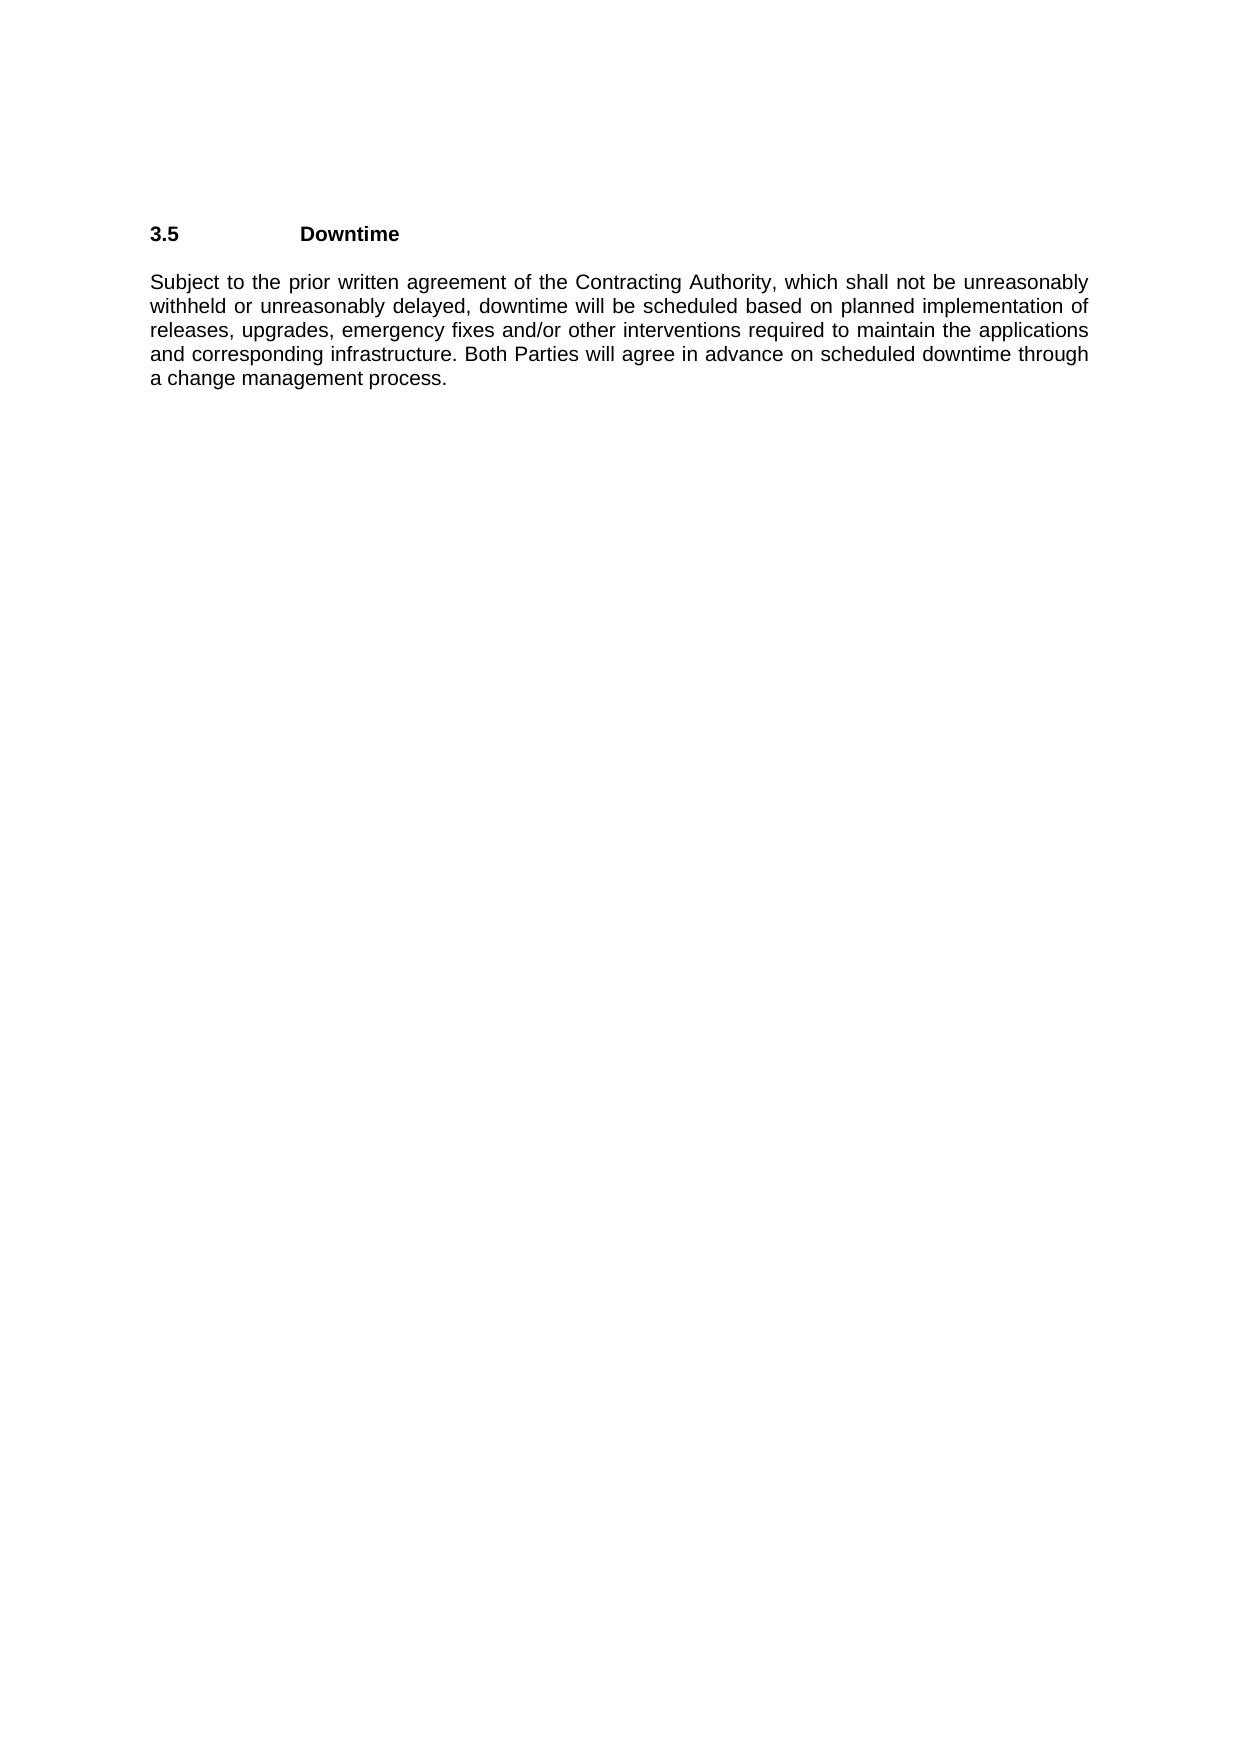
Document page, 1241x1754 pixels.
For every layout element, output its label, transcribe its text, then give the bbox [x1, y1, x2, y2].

text Subject to the prior written agreement of the Contracting Authority, which shall not be unreasonably withheld or unreasonably delayed, downtime will be scheduled based on planned implementation of releases, upgrades, emergency fixes and/or other interventions required to maintain the applications and corresponding infrastructure. Both Parties will agree in advance on scheduled downtime through a change management process. [150, 270, 1090, 389]
text 3.5 Downtime [150, 222, 1090, 246]
